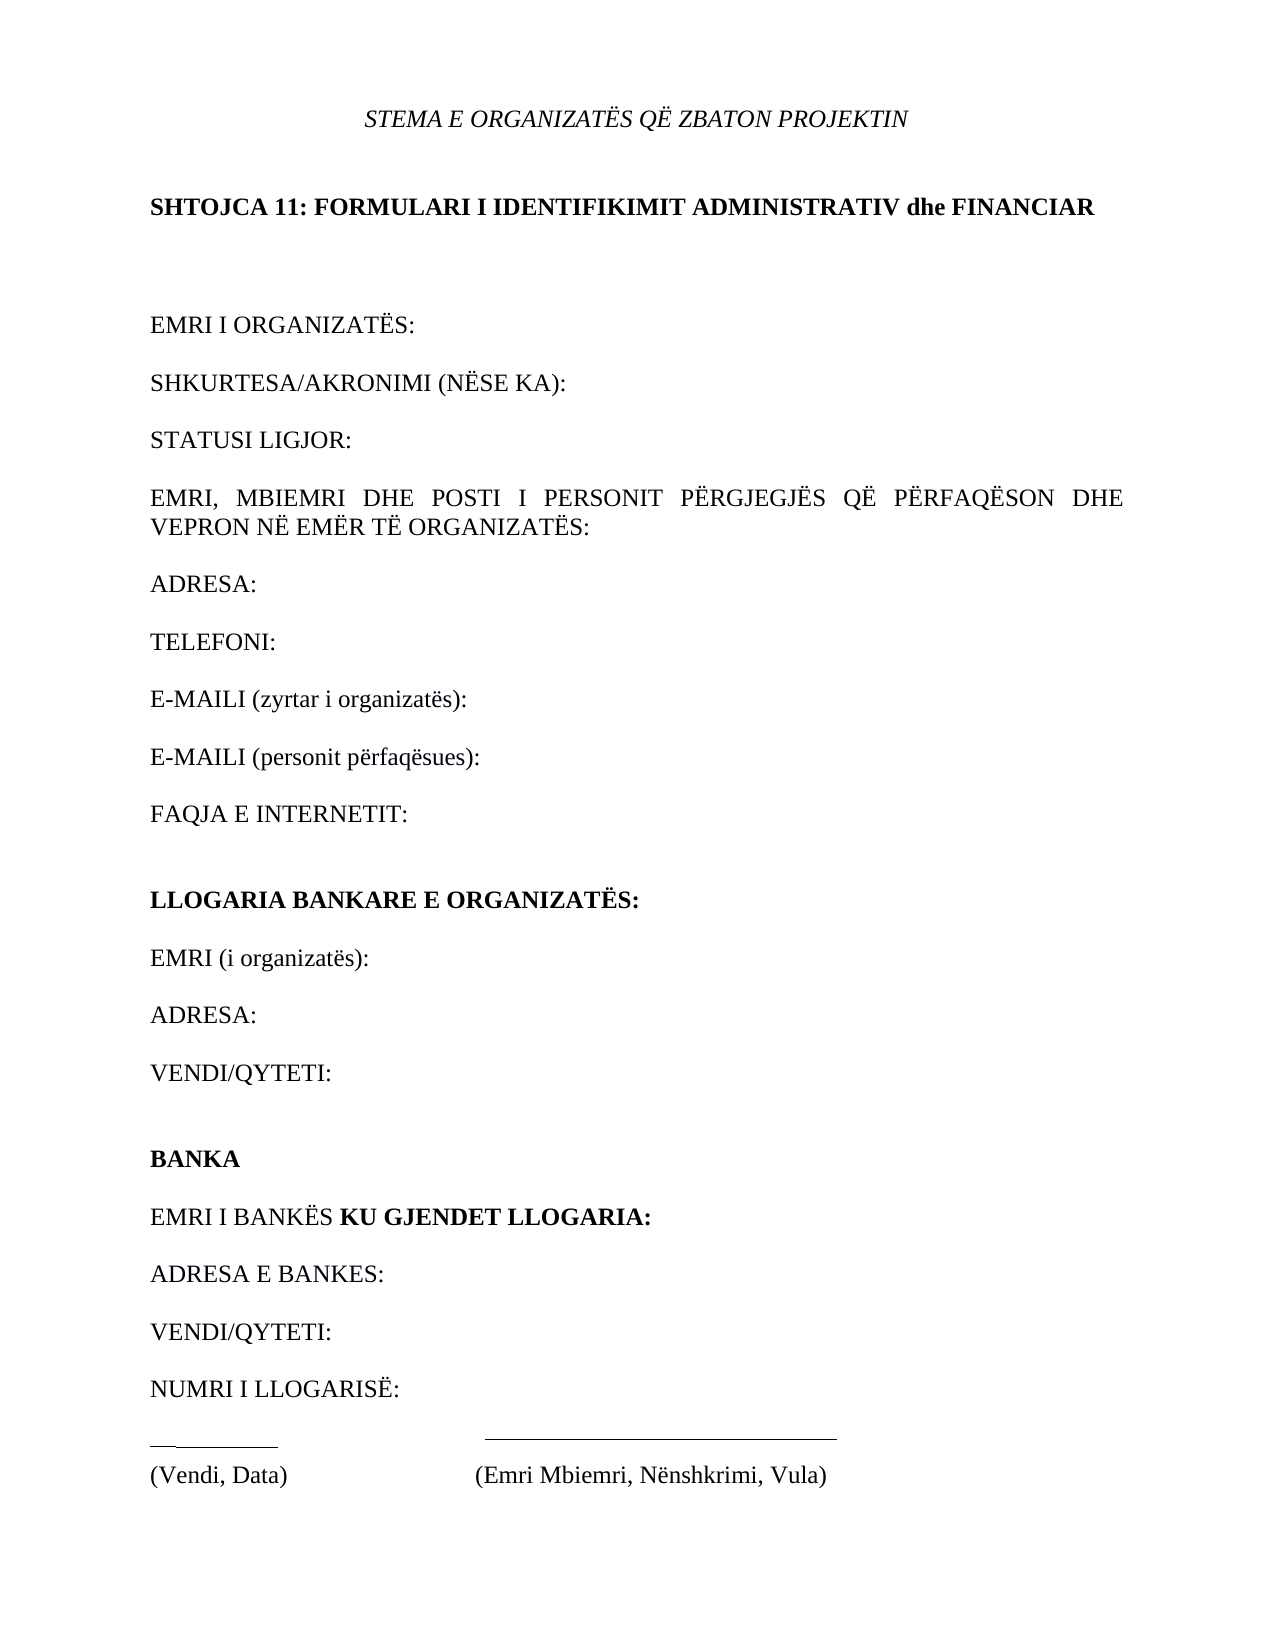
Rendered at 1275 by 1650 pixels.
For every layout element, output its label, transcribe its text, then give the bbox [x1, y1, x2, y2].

text VENDI/QYTETI: [150, 1058, 1125, 1087]
text STATUSI LIGJOR: [150, 425, 1125, 454]
text VENDI/QYTETI: [150, 1317, 1125, 1345]
text ADRESA E BANKES: [150, 1259, 1125, 1288]
text EMRI I ORGANIZATËS: [150, 310, 1125, 339]
text TELEFONI: [150, 627, 1125, 655]
text E-MAILI (zyrtar i organizatës): [150, 684, 1125, 713]
text LLOGARIA BANKARE E ORGANIZATËS: [150, 885, 1125, 914]
text ADRESA: [150, 569, 1125, 598]
text SHTOJCA 11: FORMULARI I IDENTIFIKIMIT ADMINISTRATIV dhe FINANCIAR [150, 192, 1125, 221]
text FAQJA E INTERNETIT: [150, 799, 1125, 828]
text SHKURTESA/AKRONIMI (NËSE KA): [150, 368, 1125, 397]
text EMRI (i organizatës): [150, 943, 1125, 972]
text NUMRI I LLOGARISË: [150, 1374, 1125, 1403]
text EMRI I BANKËS KU GJENDET LLOGARIA: [150, 1202, 1125, 1230]
text ADRESA: [150, 1000, 1125, 1029]
text EMRI, MBIEMRI DHE POSTI I PERSONIT PËRGJEGJËS QË PËRFAQËSON DHE VEPRON NË EMËR TË ORGANIZATËS: [150, 483, 1125, 540]
text BANKA [150, 1144, 1125, 1173]
text (Vendi, Data) (Emri Mbiemri, Nënshkrimi, Vula) [150, 1460, 1125, 1489]
text E-MAILI (personit përfaqësues): [150, 742, 1125, 770]
